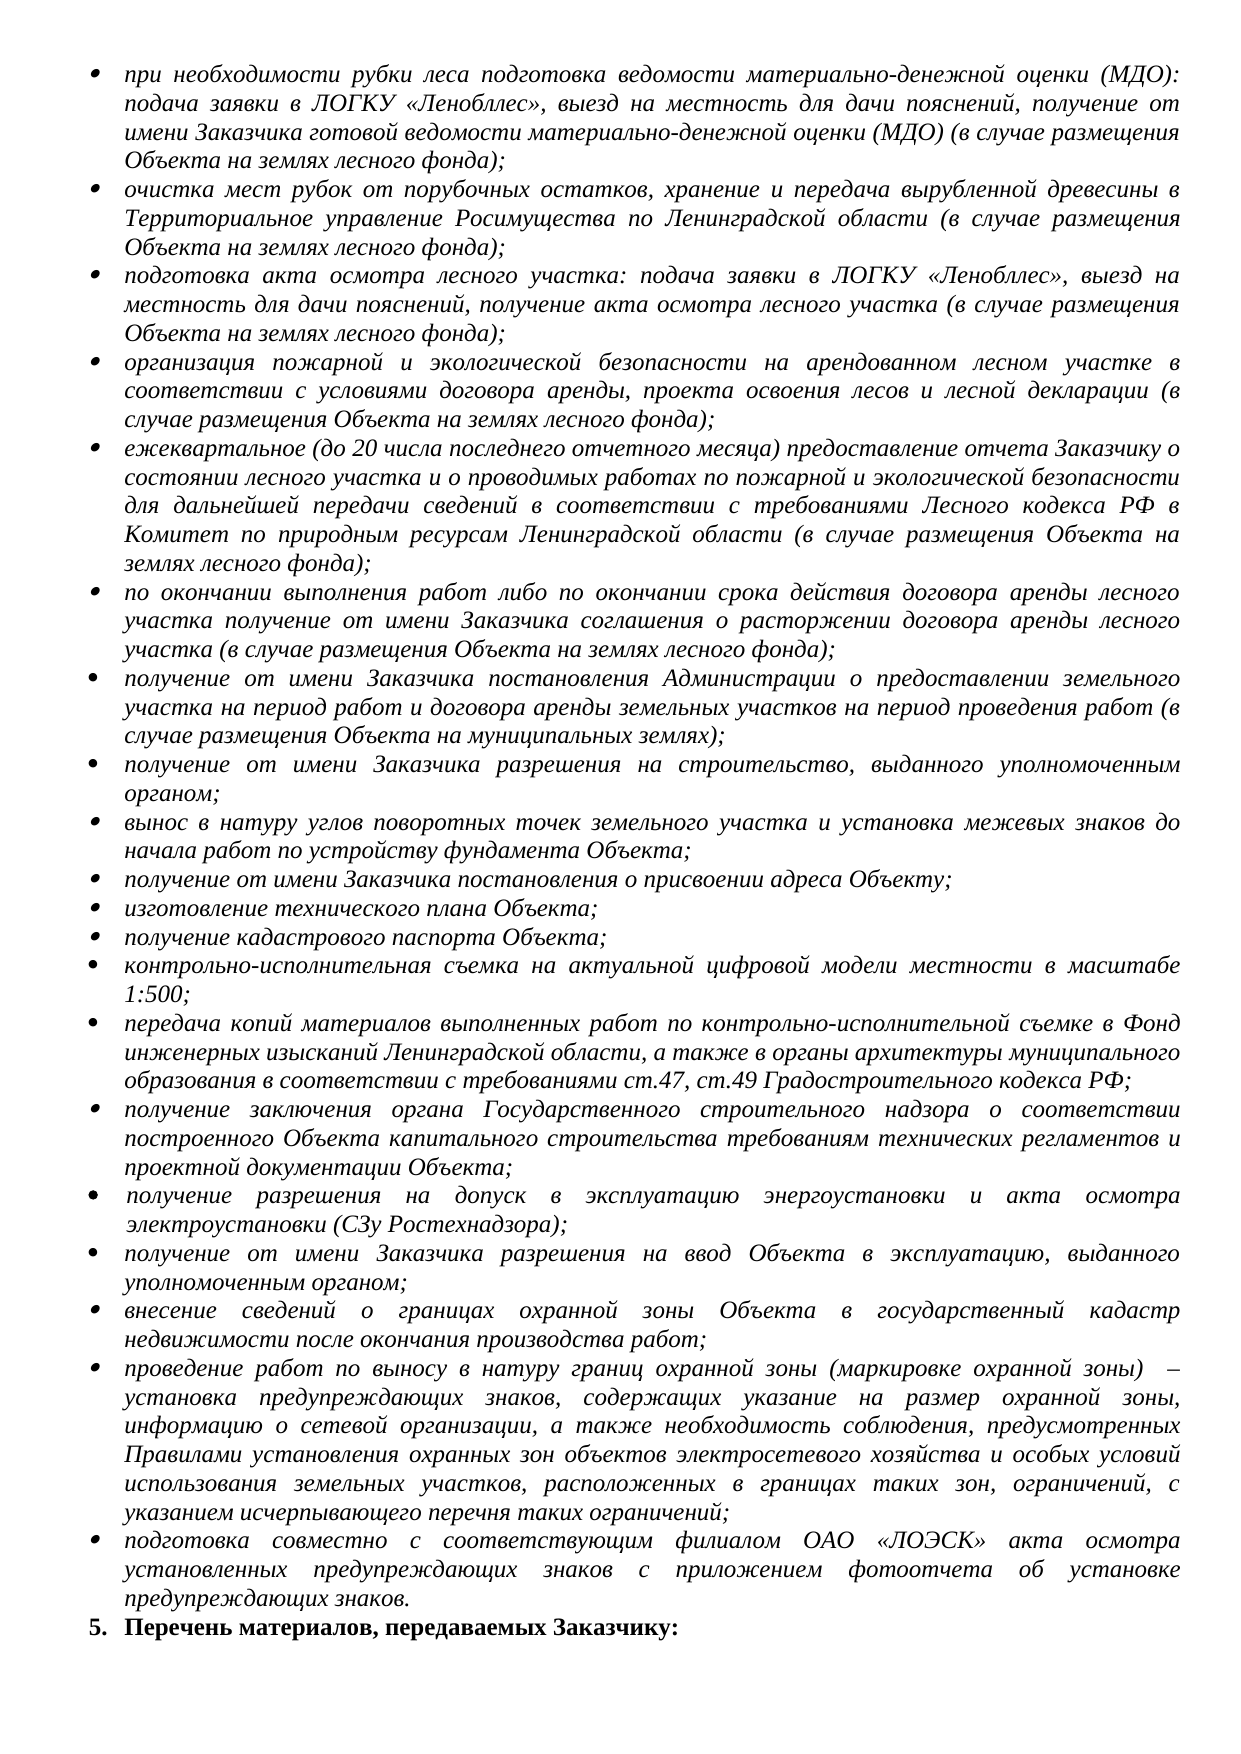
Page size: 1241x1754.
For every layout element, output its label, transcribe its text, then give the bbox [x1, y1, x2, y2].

list получение кадастрового паспорта Объекта; [89, 922, 1181, 950]
list контрольно-исполнительная съемка на актуальной цифровой модели местности в масштабе 1:500; [89, 950, 1181, 1008]
list внесение сведений о границах охранной зоны Объекта в государственный кадастр недвижимости после окончания производства работ; [89, 1295, 1181, 1353]
list подготовка акта осмотра лесного участка: подача заявки в ЛОГКУ «Ленобллес», выезд на местность для дачи пояснений, получение акта осмотра лесного участка (в случае размещения Объекта на землях лесного фонда); [89, 260, 1181, 347]
list подготовка совместно с соответствующим филиалом ОАО «ЛОЭСК» акта осмотра установленных предупреждающих знаков с приложением фотоотчета об установке предупреждающих знаков. [89, 1525, 1181, 1612]
list организация пожарной и экологической безопасности на арендованном лесном участке в соответствии с условиями договора аренды, проекта освоения лесов и лесной декларации (в случае размещения Объекта на землях лесного фонда); [89, 347, 1181, 433]
list ежеквартальное (до 20 числа последнего отчетного месяца) предоставление отчета Заказчику о состоянии лесного участка и о проводимых работах по пожарной и экологической безопасности для дальнейшей передачи сведений в соответствии с требованиями Лесного кодекса РФ в Комитет по природным ресурсам Ленинградской области (в случае размещения Объекта на землях лесного фонда); [89, 433, 1181, 577]
list получение от имени Заказчика разрешения на строительство, выданного уполномоченным органом; [89, 749, 1181, 807]
list изготовление технического плана Объекта; [89, 893, 1181, 922]
list проведение работ по выносу в натуру границ охранной зоны (маркировке охранной зоны) – установка предупреждающих знаков, содержащих указание на размер охранной зоны, информацию о сетевой организации, а также необходимость соблюдения, предусмотренных Правилами установления охранных зон объектов электросетевого хозяйства и особых условий использования земельных участков, расположенных в границах таких зон, ограничений, с указанием исчерпывающего перечня таких ограничений; [89, 1353, 1181, 1525]
list получение от имени Заказчика постановления о присвоении адреса Объекту; [89, 864, 1181, 893]
list очистка мест рубок от порубочных остатков, хранение и передача вырубленной древесины в Территориальное управление Росимущества по Ленинградской области (в случае размещения Объекта на землях лесного фонда); [89, 174, 1181, 260]
list передача копий материалов выполненных работ по контрольно-исполнительной съемке в Фонд инженерных изысканий Ленинградской области, а также в органы архитектуры муниципального образования в соответствии с требованиями ст.47, ст.49 Градостроительного кодекса РФ; [89, 1008, 1181, 1094]
list при необходимости рубки леса подготовка ведомости материально-денежной оценки (МДО): подача заявки в ЛОГКУ «Ленобллес», выезд на местность для дачи пояснений, получение от имени Заказчика готовой ведомости материально-денежной оценки (МДО) (в случае размещения Объекта на землях лесного фонда); [89, 59, 1181, 174]
list получение от имени Заказчика постановления Администрации о предоставлении земельного участка на период работ и договора аренды земельных участков на период проведения работ (в случае размещения Объекта на муниципальных землях); [89, 663, 1181, 749]
list по окончании выполнения работ либо по окончании срока действия договора аренды лесного участка получение от имени Заказчика соглашения о расторжении договора аренды лесного участка (в случае размещения Объекта на землях лесного фонда); [89, 577, 1181, 663]
list получение разрешения на допуск в эксплуатацию энергоустановки и акта осмотра электроустановки (СЗу Ростехнадзора); [89, 1180, 1181, 1238]
list вынос в натуру углов поворотных точек земельного участка и установка межевых знаков до начала работ по устройству фундамента Объекта; [89, 807, 1181, 864]
list получение заключения органа Государственного строительного надзора о соответствии построенного Объекта капитального строительства требованиям технических регламентов и проектной документации Объекта; [89, 1094, 1181, 1180]
list получение от имени Заказчика разрешения на ввод Объекта в эксплуатацию, выданного уполномоченным органом; [89, 1238, 1181, 1295]
list Перечень материалов, передаваемых Заказчику: [89, 1612, 1181, 1640]
